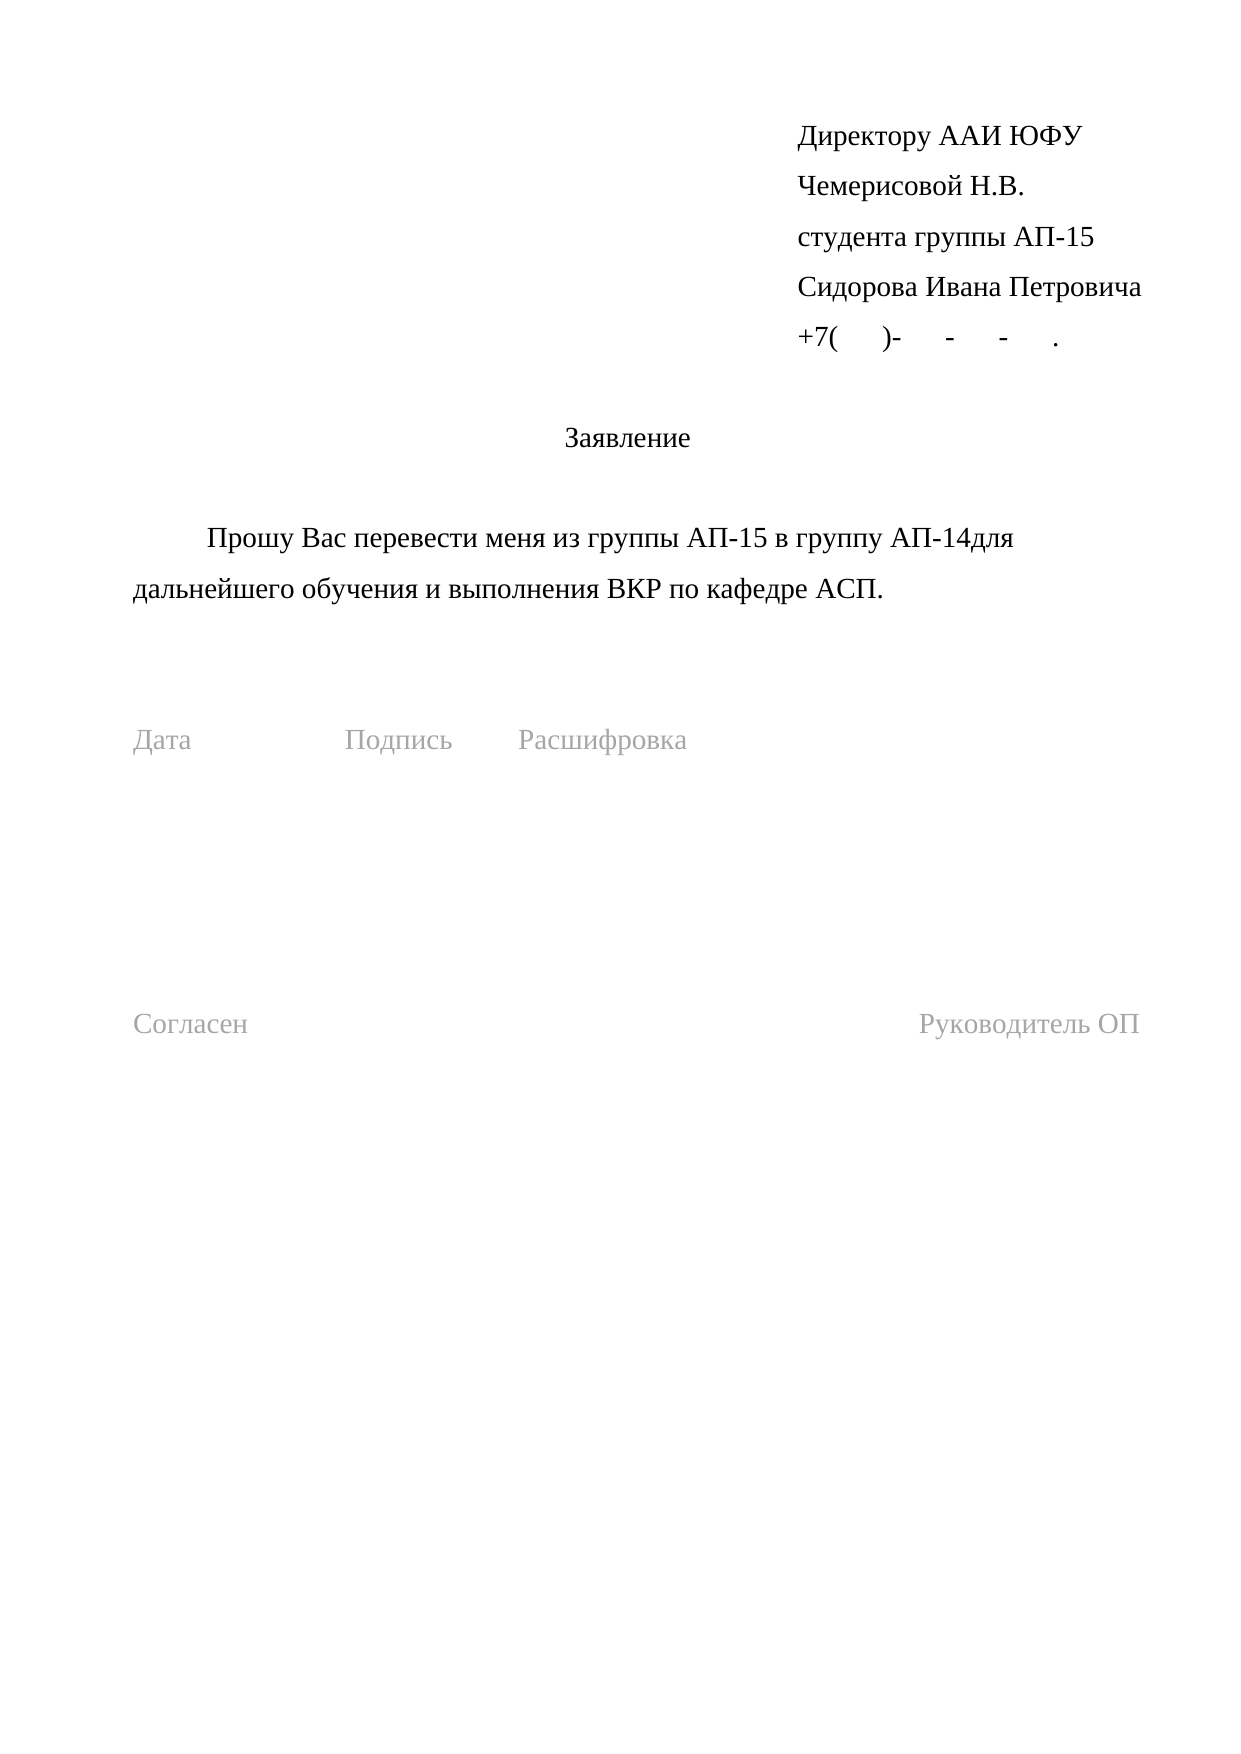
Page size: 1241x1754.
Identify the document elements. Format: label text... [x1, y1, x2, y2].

text +7( )- - - . [797, 319, 1196, 353]
text Чемерисовой Н.В. [797, 168, 1152, 202]
text Заявление [103, 420, 1152, 453]
text Сидорова Ивана Петровича [797, 269, 1196, 303]
text Согласен Руководитель ОП [133, 1006, 1152, 1040]
text студента группы АП-15 [797, 219, 1196, 252]
text Директору ААИ ЮФУ [797, 118, 1152, 152]
text Дата Подпись Расшифровка [133, 722, 1152, 755]
text Прошу Вас перевести меня из группы АП-15 в группу АП-14для дальнейшего обучения и выполнения ВКР по кафедре АСП. [133, 521, 1152, 604]
